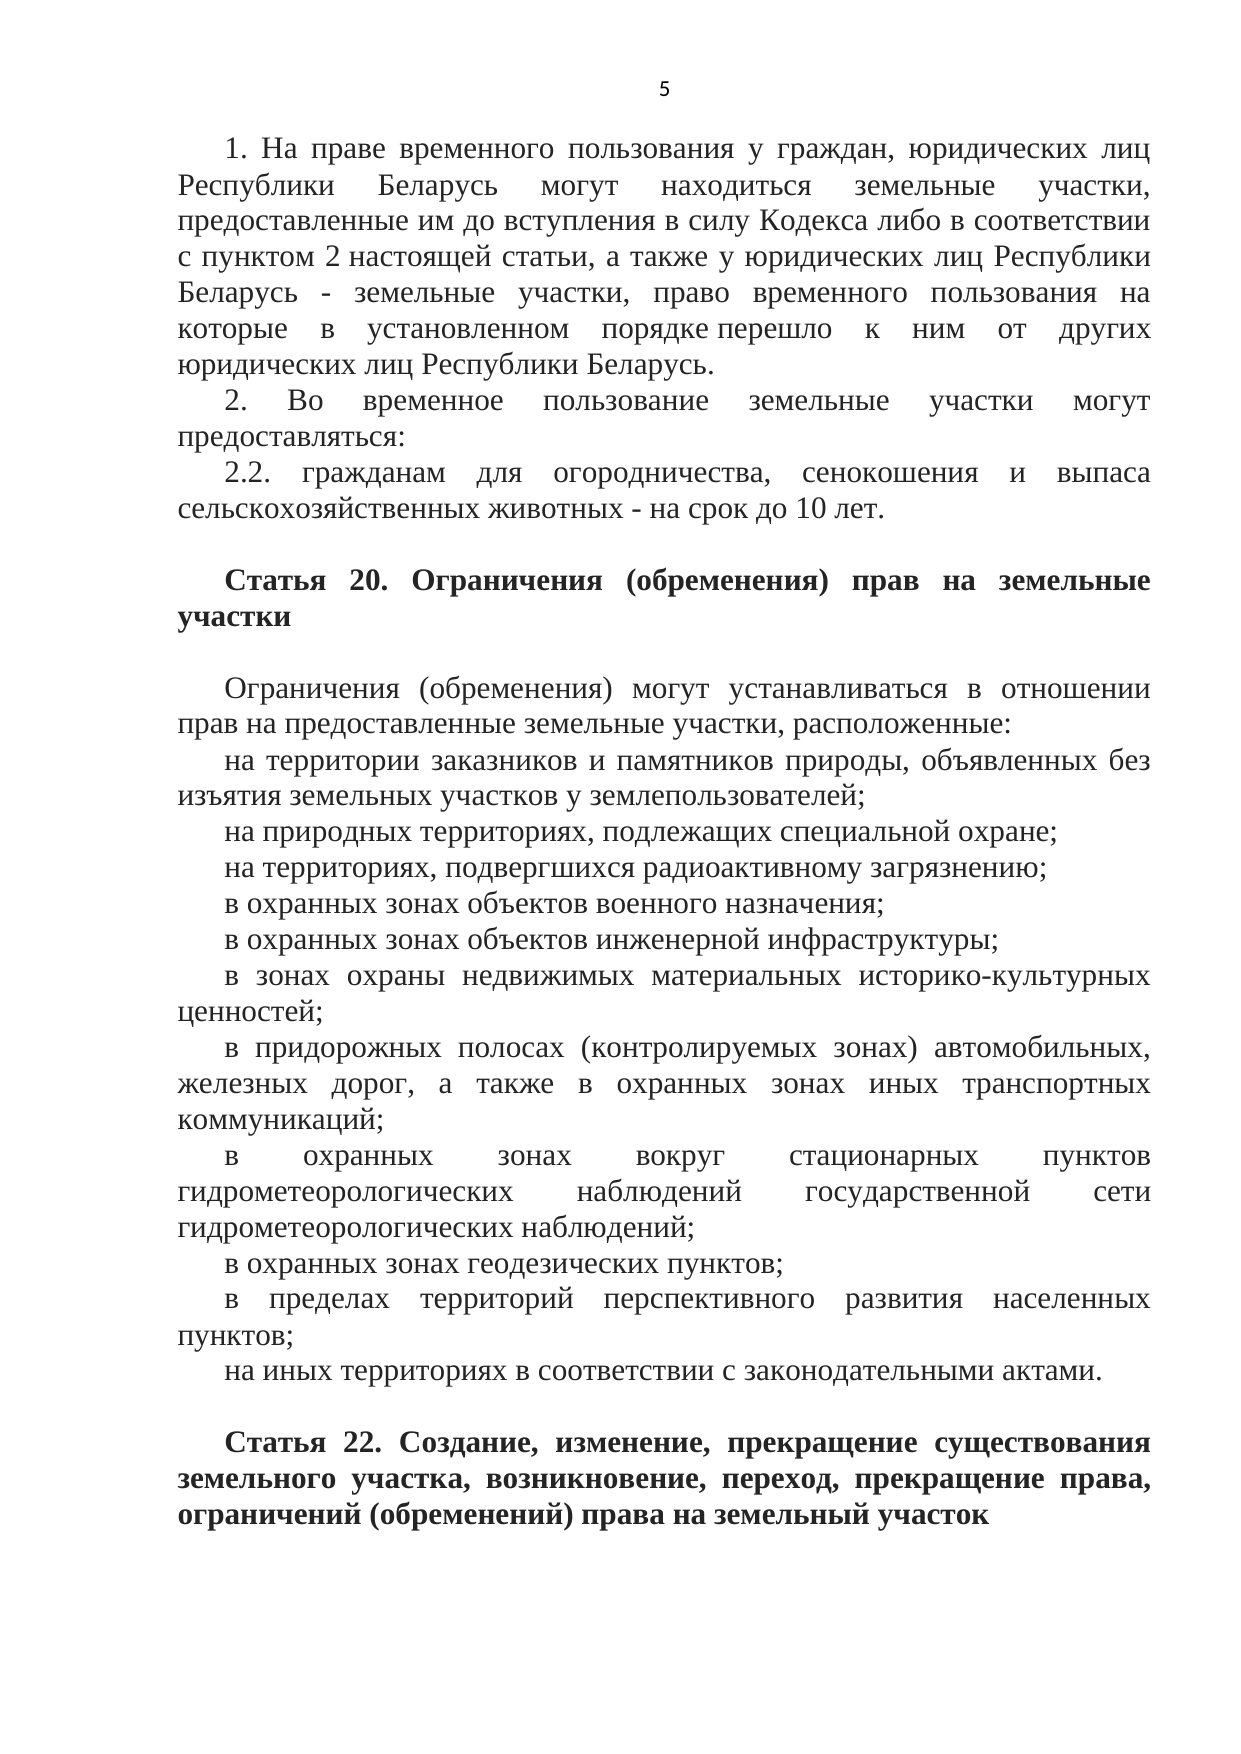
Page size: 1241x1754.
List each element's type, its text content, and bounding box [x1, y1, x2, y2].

text в зонах охраны недвижимых материальных историко-культурных ценностей; [177, 956, 1152, 1028]
text в охранных зонах геодезических пунктов; [177, 1244, 1152, 1280]
text на территории заказников и памятников природы, объявленных без изъятия земельных участков у землепользователей; [177, 741, 1152, 813]
text Статья 20. Ограничения (обременения) прав на земельные участки [177, 561, 1152, 633]
text 1. На праве временного пользования у граждан, юридических лиц Республики Беларусь могут находиться земельные участки, предоставленные им до вступления в силу Кодекса либо в соответствии с пунктом 2 настоящей статьи, а также у юридических лиц Республики Беларусь - земельные участки, право временного пользования на которые в установленном порядке перешло к ним от других юридических лиц Республики Беларусь. [177, 130, 1152, 381]
text на иных территориях в соответствии с законодательными актами. [177, 1352, 1152, 1388]
text в придорожных полосах (контролируемых зонах) автомобильных, железных дорог, а также в охранных зонах иных транспортных коммуникаций; [177, 1028, 1152, 1136]
text 2. Во временное пользование земельные участки могут предоставляться: [177, 381, 1152, 453]
text 2.2. гражданам для огородничества, сенокошения и выпаса сельскохозяйственных животных - на срок до 10 лет. [177, 453, 1152, 525]
text в охранных зонах объектов инженерной инфраструктуры; [177, 920, 1152, 956]
text Статья 22. Создание, изменение, прекращение существования земельного участка, возникновение, переход, прекращение права, ограничений (обременений) права на земельный участок [177, 1423, 1152, 1531]
text в охранных зонах вокруг стационарных пунктов гидрометеорологических наблюдений государственной сети гидрометеорологических наблюдений; [177, 1136, 1152, 1244]
text в пределах территорий перспективного развития населенных пунктов; [177, 1280, 1152, 1352]
text на природных территориях, подлежащих специальной охране; [177, 813, 1152, 848]
text на территориях, подвергшихся радиоактивному загрязнению; [177, 848, 1152, 884]
text в охранных зонах объектов военного назначения; [177, 884, 1152, 920]
text Ограничения (обременения) могут устанавливаться в отношении прав на предоставленные земельные участки, расположенные: [177, 669, 1152, 741]
